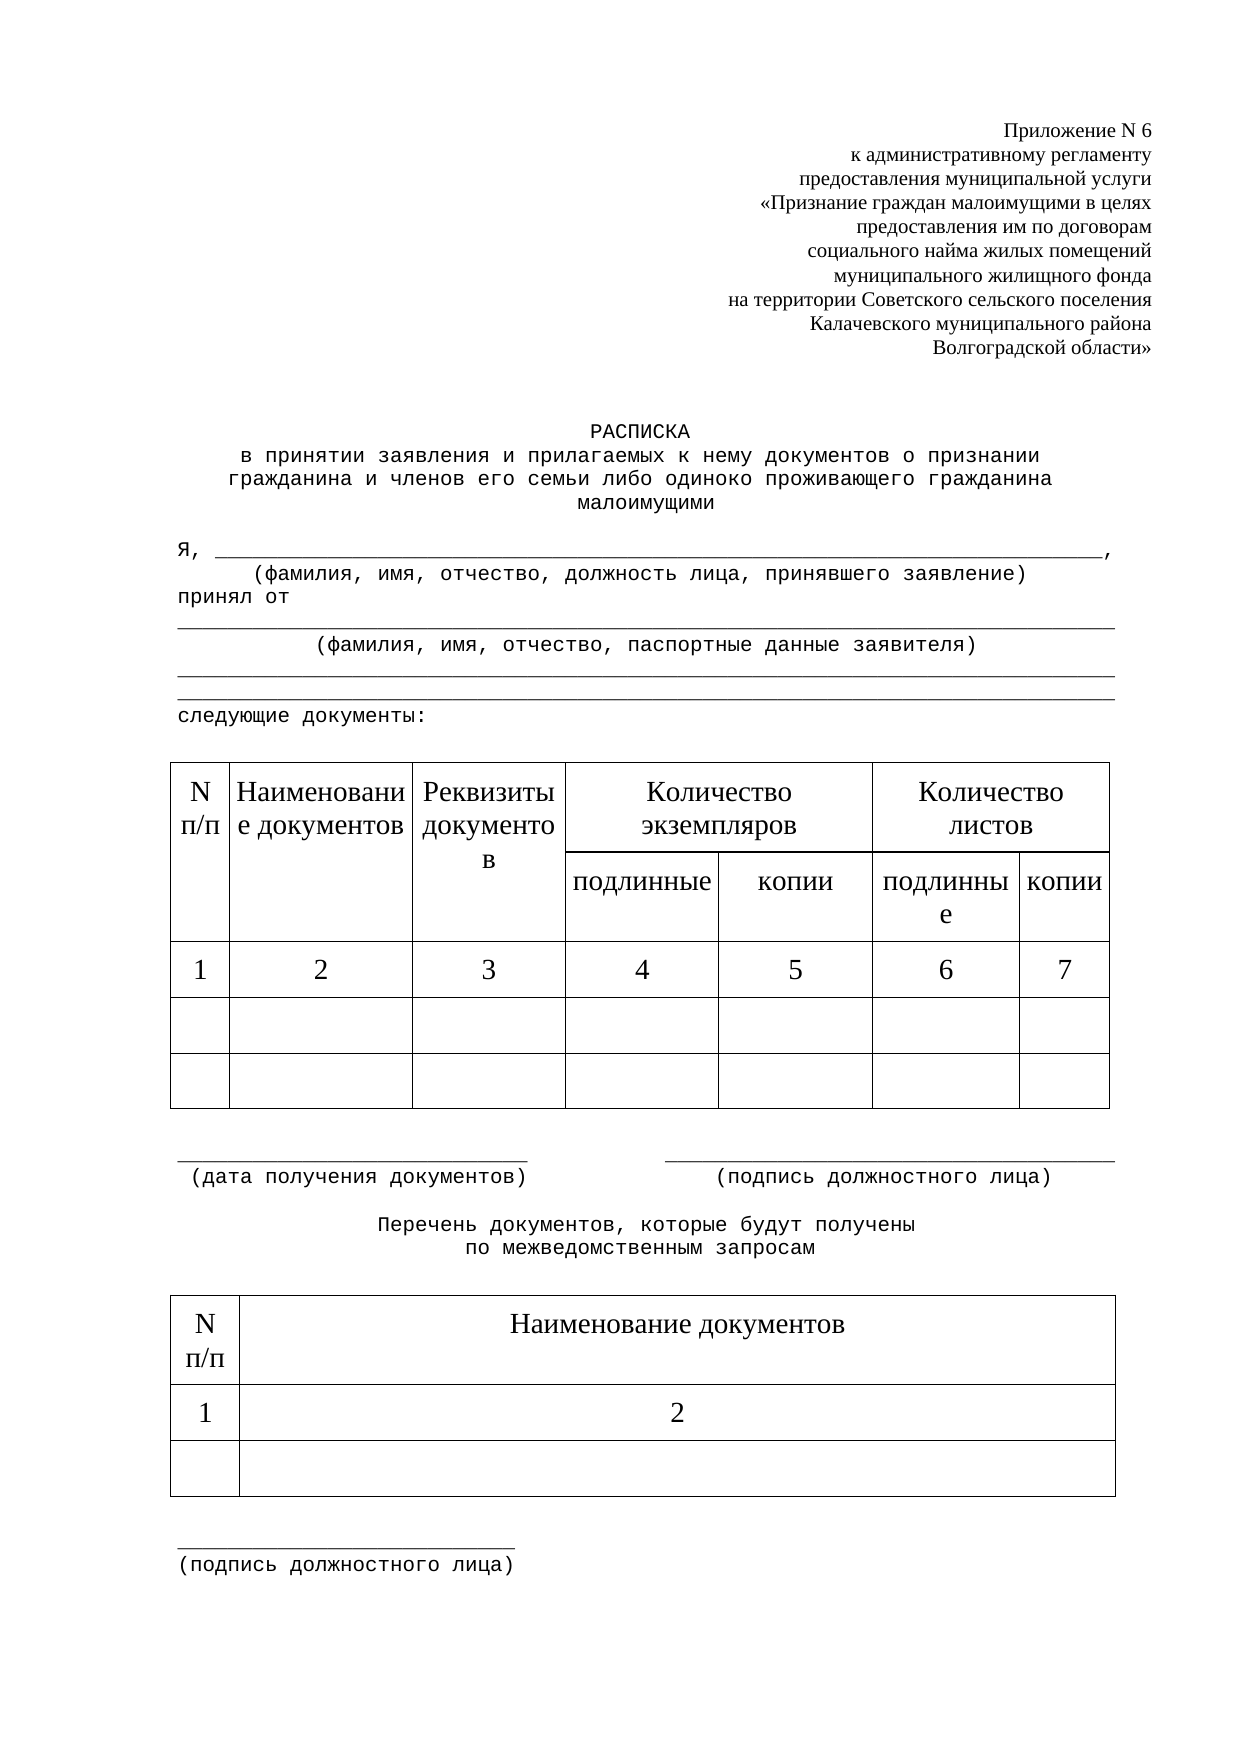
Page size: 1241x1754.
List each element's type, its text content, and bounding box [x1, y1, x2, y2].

table_cell [240, 1441, 1115, 1496]
list принял от [177, 587, 1152, 610]
table_cell 1 [171, 1385, 239, 1440]
table_cell [566, 998, 718, 1052]
table_cell [230, 1054, 412, 1108]
list РАСПИСКА [177, 421, 1152, 445]
list Я, _______________________________________________________________________, [177, 539, 1152, 563]
table_cell 4 [566, 942, 718, 997]
list Приложение N 6 [177, 118, 1152, 142]
table_cell копии [1020, 853, 1109, 941]
table_cell [171, 1441, 239, 1496]
text Волгоградской области» [177, 335, 1152, 359]
table_cell [873, 998, 1019, 1052]
table_header Наименование документов [240, 1296, 1115, 1384]
list ___________________________ [177, 1530, 1152, 1554]
text предоставления муниципальной услуги [177, 166, 1152, 190]
table_cell 1 [171, 942, 229, 997]
table_cell 7 [1020, 942, 1109, 997]
table_cell [413, 998, 565, 1052]
list (подпись должностного лица) [177, 1554, 1152, 1577]
table_cell 2 [230, 942, 412, 997]
table_header Реквизиты документов [413, 763, 565, 941]
table_cell [1020, 998, 1109, 1052]
table_cell 3 [413, 942, 565, 997]
table_header N п/п [171, 1296, 239, 1384]
list ____________________________ ____________________________________ [177, 1143, 1152, 1166]
list (фамилия, имя, отчество, паспортные данные заявителя) [177, 634, 1152, 657]
table_cell [1020, 1054, 1109, 1108]
text на территории Советского сельского поселения [177, 287, 1152, 311]
table_cell [171, 1054, 229, 1108]
table_cell [413, 1054, 565, 1108]
table_header N п/п [171, 763, 229, 941]
table_cell 5 [719, 942, 872, 997]
table_cell копии [719, 853, 872, 941]
text «Признание граждан малоимущими в целях [177, 190, 1152, 214]
table_cell [873, 1054, 1019, 1108]
table_header Количество листов [873, 763, 1109, 851]
table_cell [566, 1054, 718, 1108]
list ___________________________________________________________________________ [177, 681, 1152, 705]
text муниципального жилищного фонда [177, 262, 1152, 287]
list ___________________________________________________________________________ [177, 610, 1152, 634]
list малоимущими [177, 492, 1152, 516]
list по межведомственным запросам [177, 1237, 1152, 1261]
table_header Количество экземпляров [566, 763, 872, 851]
table_cell подлинные [873, 853, 1019, 941]
list Перечень документов, которые будут получены [177, 1214, 1152, 1237]
text к административному регламенту [177, 142, 1152, 166]
list ___________________________________________________________________________ [177, 657, 1152, 681]
table_cell [171, 998, 229, 1052]
table_cell 6 [873, 942, 1019, 997]
table_cell [719, 1054, 872, 1108]
text предоставления им по договорам [177, 214, 1152, 238]
table_cell 2 [240, 1385, 1115, 1440]
list следующие документы: [177, 705, 1152, 728]
text социального найма жилых помещений [177, 238, 1152, 262]
list в принятии заявления и прилагаемых к нему документов о признании [177, 445, 1152, 468]
text Калачевского муниципального района [177, 311, 1152, 335]
table_cell [230, 998, 412, 1052]
table_header Наименование документов [230, 763, 412, 941]
table_cell подлинные [566, 853, 718, 941]
list (фамилия, имя, отчество, должность лица, принявшего заявление) [177, 563, 1152, 587]
list гражданина и членов его семьи либо одиноко проживающего гражданина [177, 468, 1152, 492]
list (дата получения документов) (подпись должностного лица) [177, 1166, 1152, 1190]
table_cell [719, 998, 872, 1052]
